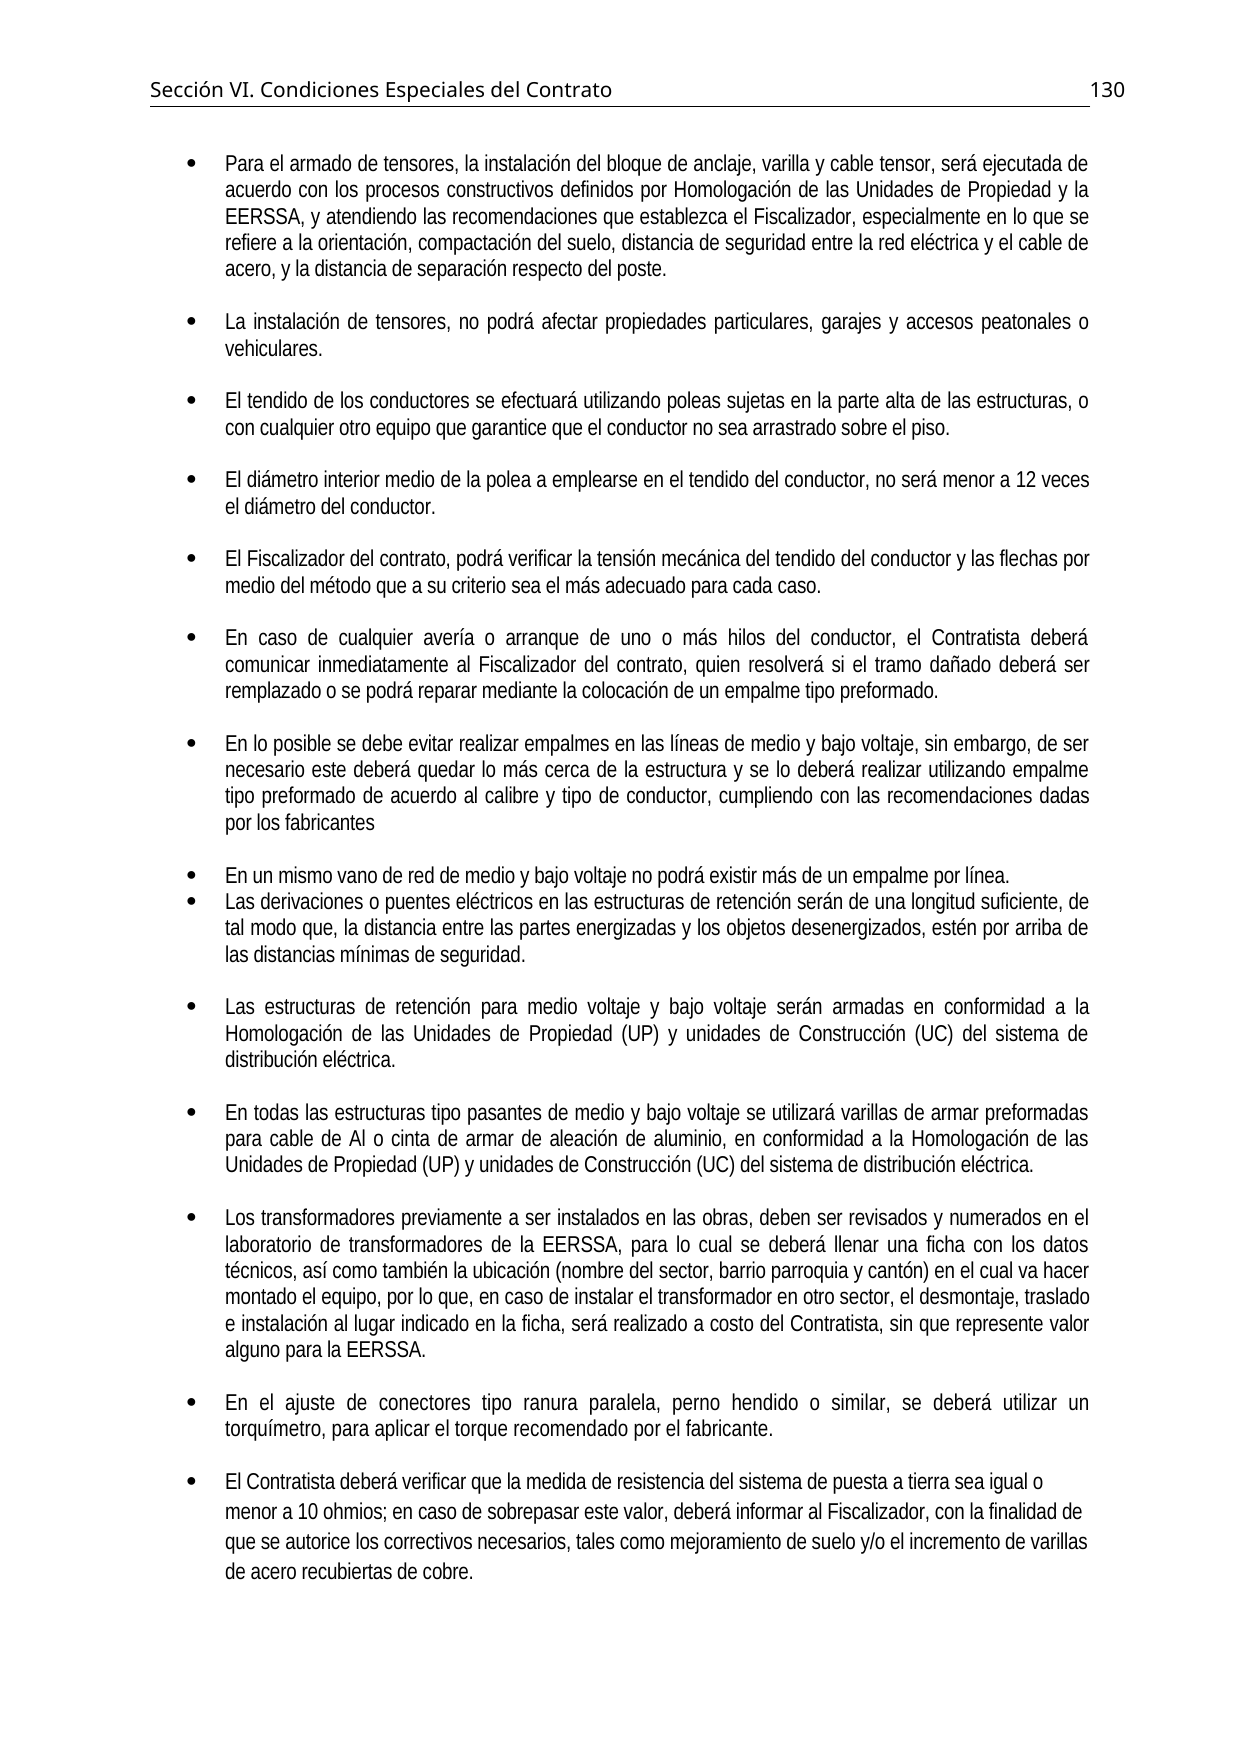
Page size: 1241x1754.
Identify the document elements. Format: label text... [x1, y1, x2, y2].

list El Contratista deberá verificar que la medida de resistencia del sistema de puesta a tierra sea igual o menor a 10 ohmios; en caso de sobrepasar este valor, deberá informar al Fiscalizador, con la finalidad de que se autorice los correctivos necesarios, tales como mejoramiento de suelo y/o el incremento de varillas de acero recubiertas de cobre. [187, 1468, 1090, 1585]
list El tendido de los conductores se efectuará utilizando poleas sujetas en la parte alta de las estructuras, o con cualquier otro equipo que garantice que el conductor no sea arrastrado sobre el piso. [187, 387, 1090, 440]
list El Fiscalizador del contrato, podrá verificar la tensión mecánica del tendido del conductor y las flechas por medio del método que a su criterio sea el más adecuado para cada caso. [187, 545, 1090, 598]
list Los transformadores previamente a ser instalados en las obras, deben ser revisados y numerados en el laboratorio de transformadores de la EERSSA, para lo cual se deberá llenar una ficha con los datos técnicos, así como también la ubicación (nombre del sector, barrio parroquia y cantón) en el cual va hacer montado el equipo, por lo que, en caso de instalar el transformador en otro sector, el desmontaje, traslado e instalación al lugar indicado en la ficha, será realizado a costo del Contratista, sin que represente valor alguno para la EERSSA. [187, 1204, 1090, 1362]
list Las derivaciones o puentes eléctricos en las estructuras de retención serán de una longitud suficiente, de tal modo que, la distancia entre las partes energizadas y los objetos desenergizados, estén por arriba de las distancias mínimas de seguridad. [187, 888, 1090, 967]
list El diámetro interior medio de la polea a emplearse en el tendido del conductor, no será menor a 12 veces el diámetro del conductor. [187, 466, 1090, 519]
list En caso de cualquier avería o arranque de uno o más hilos del conductor, el Contratista deberá comunicar inmediatamente al Fiscalizador del contrato, quien resolverá si el tramo dañado deberá ser remplazado o se podrá reparar mediante la colocación de un empalme tipo preformado. [187, 624, 1090, 703]
list En el ajuste de conectores tipo ranura paralela, perno hendido o similar, se deberá utilizar un torquímetro, para aplicar el torque recomendado por el fabricante. [187, 1389, 1090, 1441]
list Las estructuras de retención para medio voltaje y bajo voltaje serán armadas en conformidad a la Homologación de las Unidades de Propiedad (UP) y unidades de Construcción (UC) del sistema de distribución eléctrica. [187, 993, 1090, 1072]
list En lo posible se debe evitar realizar empalmes en las líneas de medio y bajo voltaje, sin embargo, de ser necesario este deberá quedar lo más cerca de la estructura y se lo deberá realizar utilizando empalme tipo preformado de acuerdo al calibre y tipo de conductor, cumpliendo con las recomendaciones dadas por los fabricantes [187, 730, 1090, 835]
list Para el armado de tensores, la instalación del bloque de anclaje, varilla y cable tensor, será ejecutada de acuerdo con los procesos constructivos definidos por Homologación de las Unidades de Propiedad y la EERSSA, y atendiendo las recomendaciones que establezca el Fiscalizador, especialmente en lo que se refiere a la orientación, compactación del suelo, distancia de seguridad entre la red eléctrica y el cable de acero, y la distancia de separación respecto del poste. [187, 150, 1090, 282]
list La instalación de tensores, no podrá afectar propiedades particulares, garajes y accesos peatonales o vehiculares. [187, 308, 1090, 361]
list En todas las estructuras tipo pasantes de medio y bajo voltaje se utilizará varillas de armar preformadas para cable de Al o cinta de armar de aleación de aluminio, en conformidad a la Homologación de las Unidades de Propiedad (UP) y unidades de Construcción (UC) del sistema de distribución eléctrica. [187, 1099, 1090, 1178]
list En un mismo vano de red de medio y bajo voltaje no podrá existir más de un empalme por línea. [187, 862, 1090, 888]
